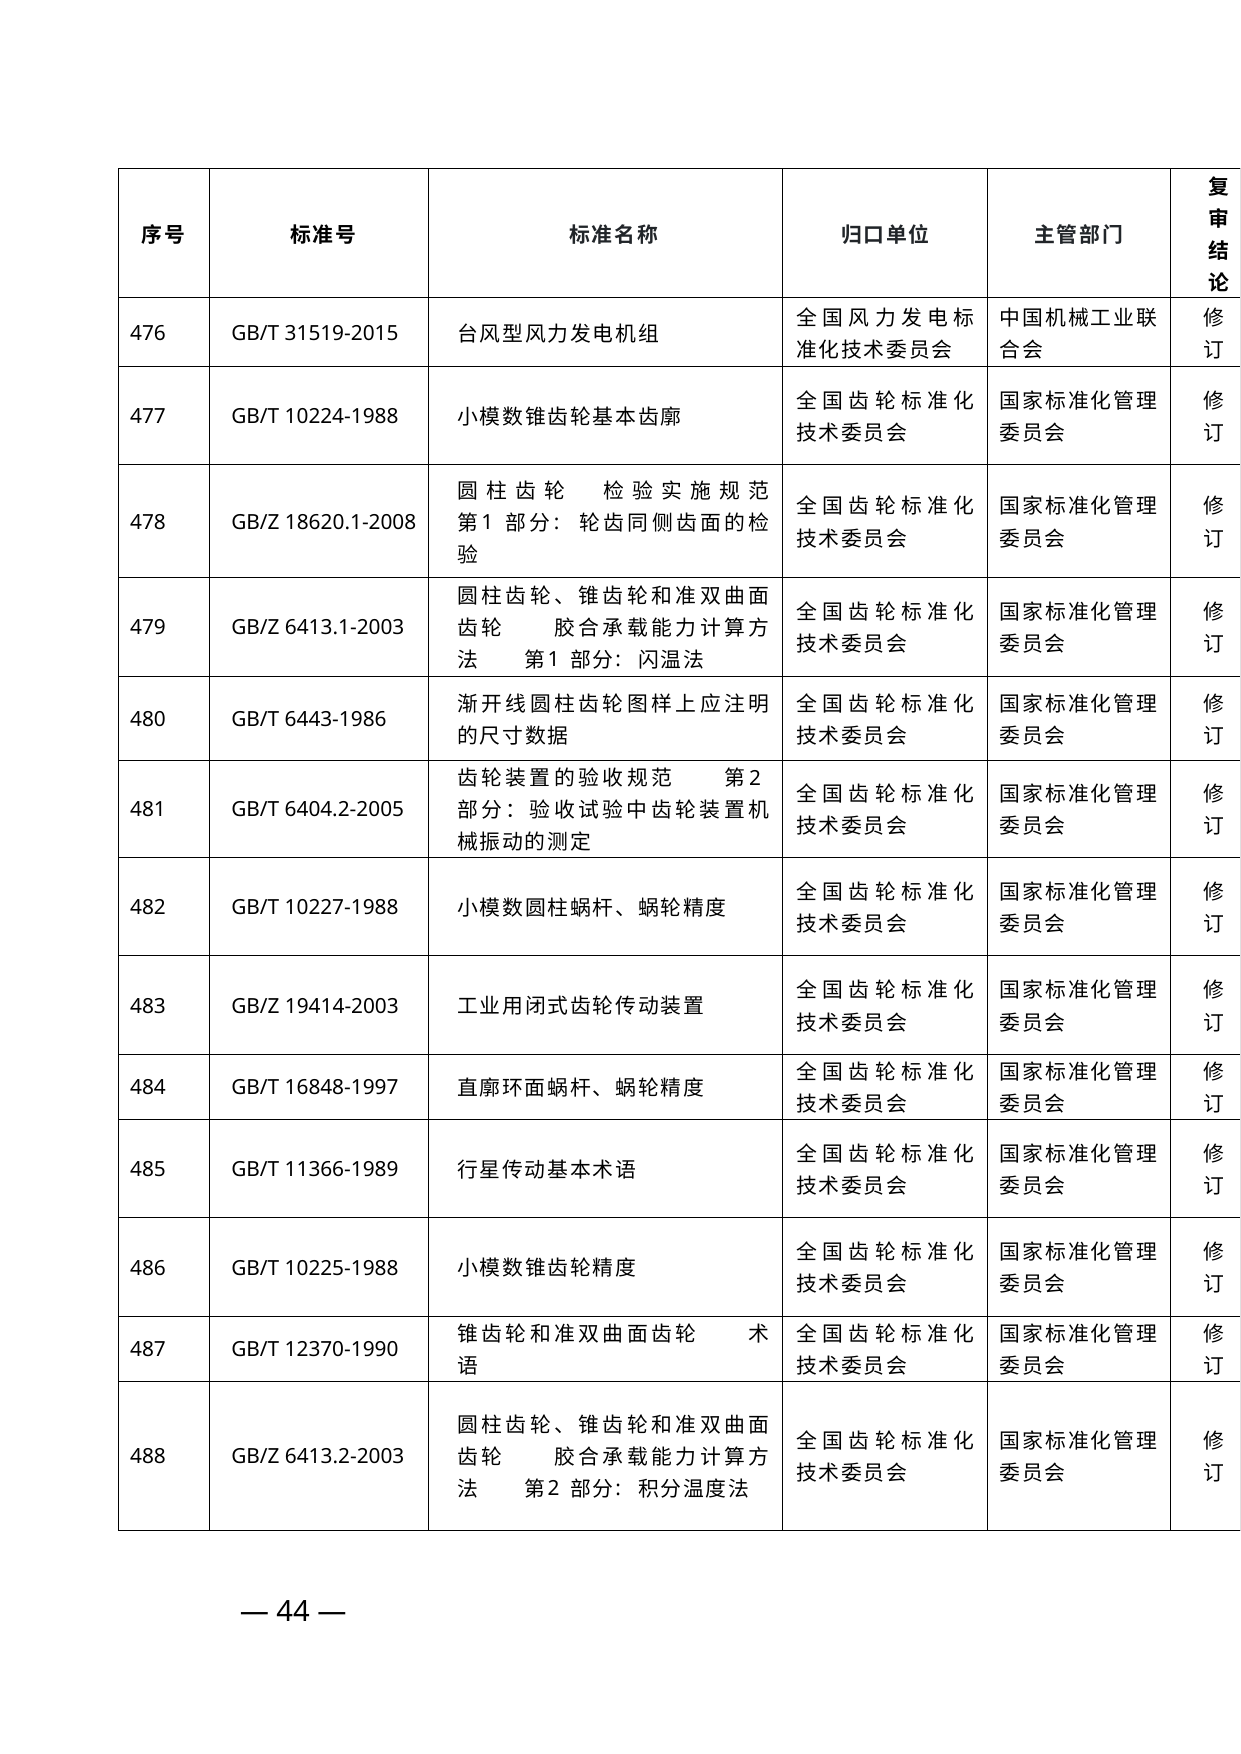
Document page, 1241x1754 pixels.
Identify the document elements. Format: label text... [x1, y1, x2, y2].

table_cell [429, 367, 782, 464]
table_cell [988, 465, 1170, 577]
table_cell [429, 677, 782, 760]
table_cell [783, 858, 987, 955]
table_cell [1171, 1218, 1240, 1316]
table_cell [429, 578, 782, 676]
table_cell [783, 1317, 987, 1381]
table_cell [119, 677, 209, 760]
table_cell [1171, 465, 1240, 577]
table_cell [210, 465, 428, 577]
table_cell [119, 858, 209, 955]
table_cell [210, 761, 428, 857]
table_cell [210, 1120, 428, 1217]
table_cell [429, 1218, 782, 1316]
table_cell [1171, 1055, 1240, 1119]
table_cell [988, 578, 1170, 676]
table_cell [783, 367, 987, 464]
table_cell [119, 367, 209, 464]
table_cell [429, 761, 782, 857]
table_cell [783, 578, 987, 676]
table_header 复审结论 [1171, 169, 1240, 297]
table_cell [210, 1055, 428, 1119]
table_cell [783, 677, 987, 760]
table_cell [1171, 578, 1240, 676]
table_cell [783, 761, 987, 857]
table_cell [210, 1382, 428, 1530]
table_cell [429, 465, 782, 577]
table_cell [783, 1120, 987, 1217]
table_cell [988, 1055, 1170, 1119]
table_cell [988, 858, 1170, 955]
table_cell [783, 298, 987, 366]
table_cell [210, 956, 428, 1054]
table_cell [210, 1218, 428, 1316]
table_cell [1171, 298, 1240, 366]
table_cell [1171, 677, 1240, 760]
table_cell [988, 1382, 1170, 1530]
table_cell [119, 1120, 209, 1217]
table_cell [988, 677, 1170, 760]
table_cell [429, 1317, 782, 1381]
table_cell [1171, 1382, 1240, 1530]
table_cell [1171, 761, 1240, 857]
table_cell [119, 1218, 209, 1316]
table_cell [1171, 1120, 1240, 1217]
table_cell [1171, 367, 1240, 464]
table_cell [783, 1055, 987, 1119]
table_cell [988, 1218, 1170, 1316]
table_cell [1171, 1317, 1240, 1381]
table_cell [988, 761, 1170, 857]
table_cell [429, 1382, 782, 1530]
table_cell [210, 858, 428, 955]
table_header 归口单位 [783, 169, 987, 297]
table_header 标准名称 [429, 169, 782, 297]
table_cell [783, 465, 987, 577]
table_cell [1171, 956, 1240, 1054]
table_header 主管部门 [988, 169, 1170, 297]
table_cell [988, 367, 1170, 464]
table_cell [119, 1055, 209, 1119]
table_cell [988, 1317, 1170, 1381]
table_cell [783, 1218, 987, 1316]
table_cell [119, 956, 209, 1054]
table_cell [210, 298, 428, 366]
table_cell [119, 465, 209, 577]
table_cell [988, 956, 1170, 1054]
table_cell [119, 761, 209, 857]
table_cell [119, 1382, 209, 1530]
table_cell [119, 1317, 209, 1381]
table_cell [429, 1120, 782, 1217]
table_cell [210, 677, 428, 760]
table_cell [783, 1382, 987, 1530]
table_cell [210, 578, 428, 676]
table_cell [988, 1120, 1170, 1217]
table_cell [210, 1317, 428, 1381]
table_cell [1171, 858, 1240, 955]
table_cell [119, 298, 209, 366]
table_header 序号 [119, 169, 209, 297]
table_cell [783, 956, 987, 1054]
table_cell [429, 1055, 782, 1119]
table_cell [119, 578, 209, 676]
table_header 标准号 [210, 169, 428, 297]
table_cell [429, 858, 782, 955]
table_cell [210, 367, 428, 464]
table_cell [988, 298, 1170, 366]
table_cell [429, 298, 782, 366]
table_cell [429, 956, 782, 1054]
